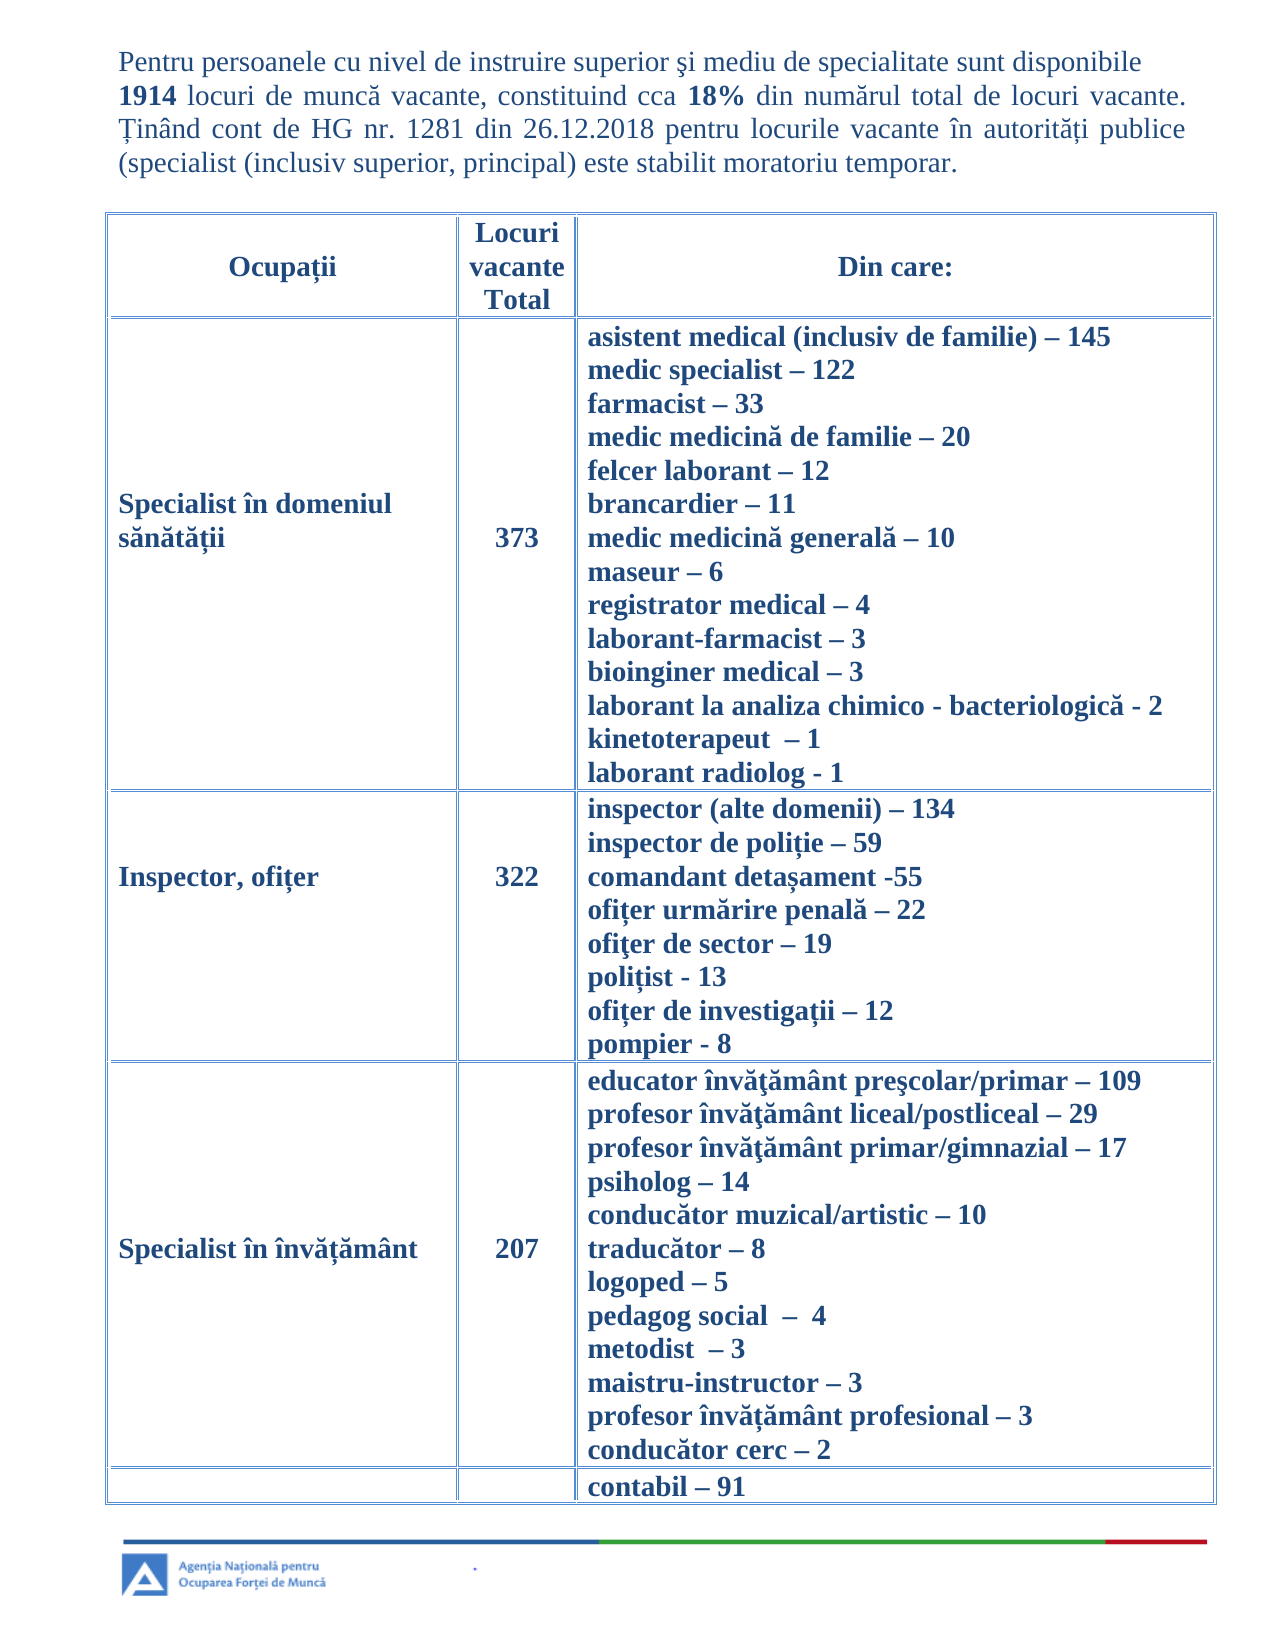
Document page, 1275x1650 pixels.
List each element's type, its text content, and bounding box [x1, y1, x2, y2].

picture [118, 1534, 1208, 1605]
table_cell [576, 1466, 1213, 1502]
table_cell inspector (alte domenii) – 134 inspector de poliție – 59 comandant detașament -55 ofițer urmărire penală – 22 ofiţer de sector – 19 polițist - 13 ofițer de investigații – 12 pompier - 8 [578, 789, 1213, 1060]
table_cell 200 [458, 1469, 576, 1502]
table_header Din care: [576, 215, 1213, 316]
table_header Locuri vacante Total [458, 215, 576, 316]
table_cell Specialist în învățământ [107, 1060, 458, 1466]
table_cell 322 [459, 792, 574, 1060]
table_cell educator învăţământ preşcolar/primar – 109 profesor învăţământ liceal/postliceal – 29 profesor învăţământ primar/gimnazial – 17 psiholog – 14 conducător muzical/artistic – 10 traducător – 8 logoped – 5 pedagog social – 4 metodist – 3 maistru-instructor – 3 profesor învățământ profesional – 3 conducător cerc – 2 [576, 1060, 1215, 1466]
table_header Ocupații [107, 213, 458, 316]
table_cell Specialist în domeniul sănătății [108, 316, 456, 788]
text 1914 locuri de muncă vacante, constituind cca 18% din numărul total de locuri vacante. Ținând cont de HG nr. 1281 din 26.12.2018 pentru locurile vacante în autorități publice (specialist (inclusiv superior, principal) este stabilit moratoriu temporar. [118, 78, 1186, 178]
table_cell 207 [459, 1063, 574, 1466]
text Pentru persoanele cu nivel de instruire superior şi mediu de specialitate sunt disponibile [118, 44, 1186, 78]
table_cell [108, 1466, 458, 1502]
table_cell Inspector, ofițer [108, 789, 456, 1060]
table_cell 373 [459, 319, 574, 788]
table_cell asistent medical (inclusiv de familie) – 145 medic specialist – 122 farmacist – 33 medic medicină de familie – 20 felcer laborant – 12 brancardier – 11 medic medicină generală – 10 maseur – 6 registrator medical – 4 laborant-farmacist – 3 bioinginer medical – 3 laborant la analiza chimico - bacteriologică - 2 kinetoterapeut – 1 laborant radiolog - 1 [578, 316, 1213, 788]
